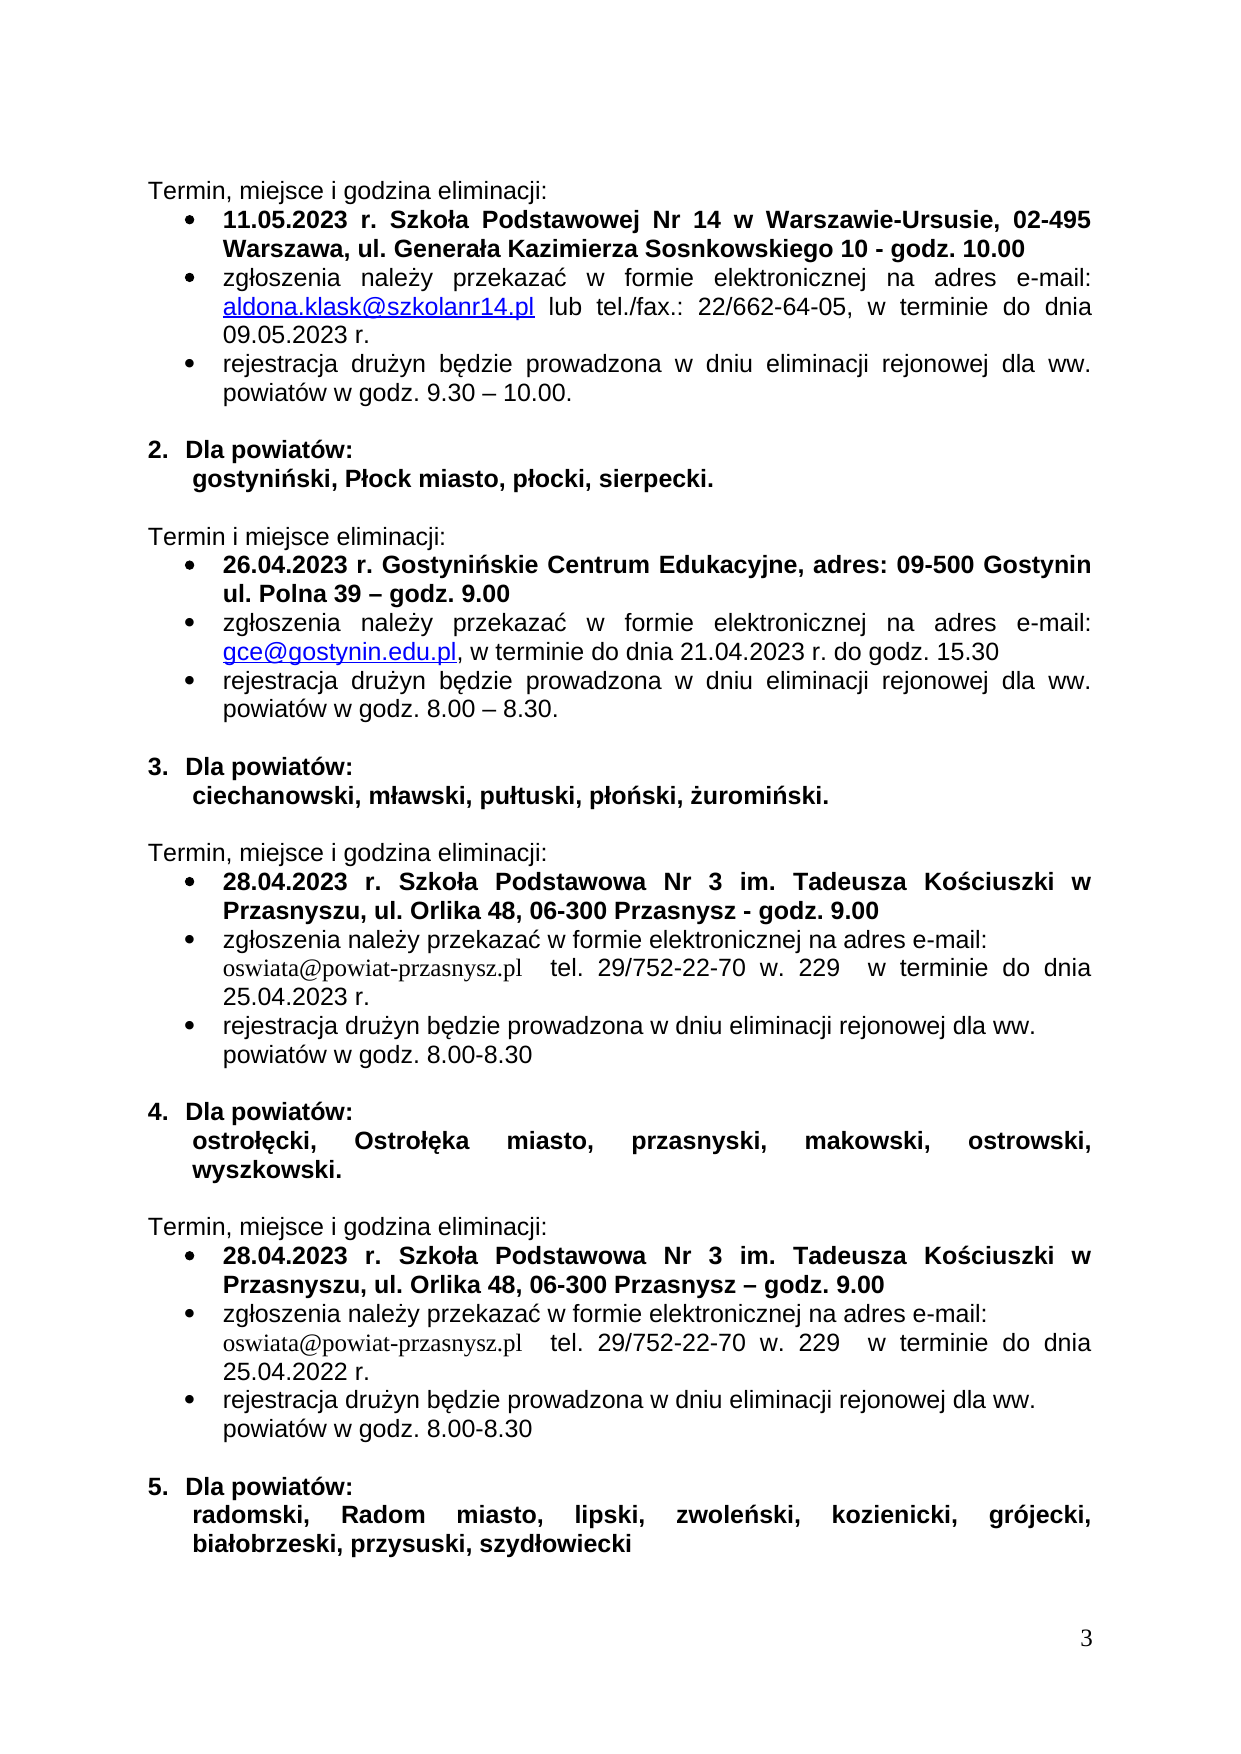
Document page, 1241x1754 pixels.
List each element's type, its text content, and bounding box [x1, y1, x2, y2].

text ostrołęcki, Ostrołęka miasto, przasnyski, makowski, ostrowski, wyszkowski. [192, 1126, 1093, 1184]
list zgłoszenia należy przekazać w formie elektronicznej na adres e-mail: aldona.klask@szkolanr14.pl lub tel./fax.: 22/662-64-05, w terminie do dnia 09.05.2023 r. [185, 263, 1093, 349]
list rejestracja drużyn będzie prowadzona w dniu eliminacji rejonowej dla ww. powiatów w godz. 8.00-8.30 [185, 1385, 1093, 1443]
list Dla powiatów: [148, 752, 1093, 781]
text Termin, miejsce i godzina eliminacji: [148, 1212, 1093, 1241]
text oswiata@powiat-przasnysz.pl tel. 29/752-22-70 w. 229 w terminie do dnia 25.04.2022 r. [223, 1328, 1093, 1385]
text ciechanowski, mławski, pułtuski, płoński, żuromiński. [148, 781, 1093, 809]
list rejestracja drużyn będzie prowadzona w dniu eliminacji rejonowej dla ww. powiatów w godz. 8.00 – 8.30. [185, 666, 1093, 723]
list zgłoszenia należy przekazać w formie elektronicznej na adres e-mail: [185, 1299, 1093, 1328]
text Termin, miejsce i godzina eliminacji: [148, 176, 1093, 205]
text gostyniński, Płock miasto, płocki, sierpecki. [148, 464, 1093, 493]
text Termin i miejsce eliminacji: [148, 522, 1093, 550]
list Dla powiatów: [148, 435, 1093, 464]
list 28.04.2023 r. Szkoła Podstawowa Nr 3 im. Tadeusza Kościuszki w Przasnyszu, ul. Orlika 48, 06-300 Przasnysz – godz. 9.00 [185, 1241, 1093, 1299]
list Dla powiatów: [148, 1472, 1093, 1500]
text Termin, miejsce i godzina eliminacji: [148, 838, 1093, 867]
list 26.04.2023 r. Gostynińskie Centrum Edukacyjne, adres: 09-500 Gostynin ul. Polna 39 – godz. 9.00 [185, 550, 1093, 608]
list 11.05.2023 r. Szkoła Podstawowej Nr 14 w Warszawie-Ursusie, 02-495 Warszawa, ul. Generała Kazimierza Sosnkowskiego 10 - godz. 10.00 [185, 205, 1093, 263]
text radomski, Radom miasto, lipski, zwoleński, kozienicki, grójecki, białobrzeski, przysuski, szydłowiecki [192, 1500, 1093, 1558]
list 28.04.2023 r. Szkoła Podstawowa Nr 3 im. Tadeusza Kościuszki w Przasnyszu, ul. Orlika 48, 06-300 Przasnysz - godz. 9.00 [185, 867, 1093, 924]
list zgłoszenia należy przekazać w formie elektronicznej na adres e-mail: gce@gostynin.edu.pl, w terminie do dnia 21.04.2023 r. do godz. 15.30 [185, 608, 1093, 666]
list rejestracja drużyn będzie prowadzona w dniu eliminacji rejonowej dla ww. powiatów w godz. 8.00-8.30 [185, 1011, 1093, 1069]
list zgłoszenia należy przekazać w formie elektronicznej na adres e-mail: [185, 924, 1093, 953]
text oswiata@powiat-przasnysz.pl tel. 29/752-22-70 w. 229 w terminie do dnia 25.04.2023 r. [223, 953, 1093, 1011]
list Dla powiatów: [148, 1097, 1093, 1126]
list rejestracja drużyn będzie prowadzona w dniu eliminacji rejonowej dla ww. powiatów w godz. 9.30 – 10.00. [185, 349, 1093, 407]
